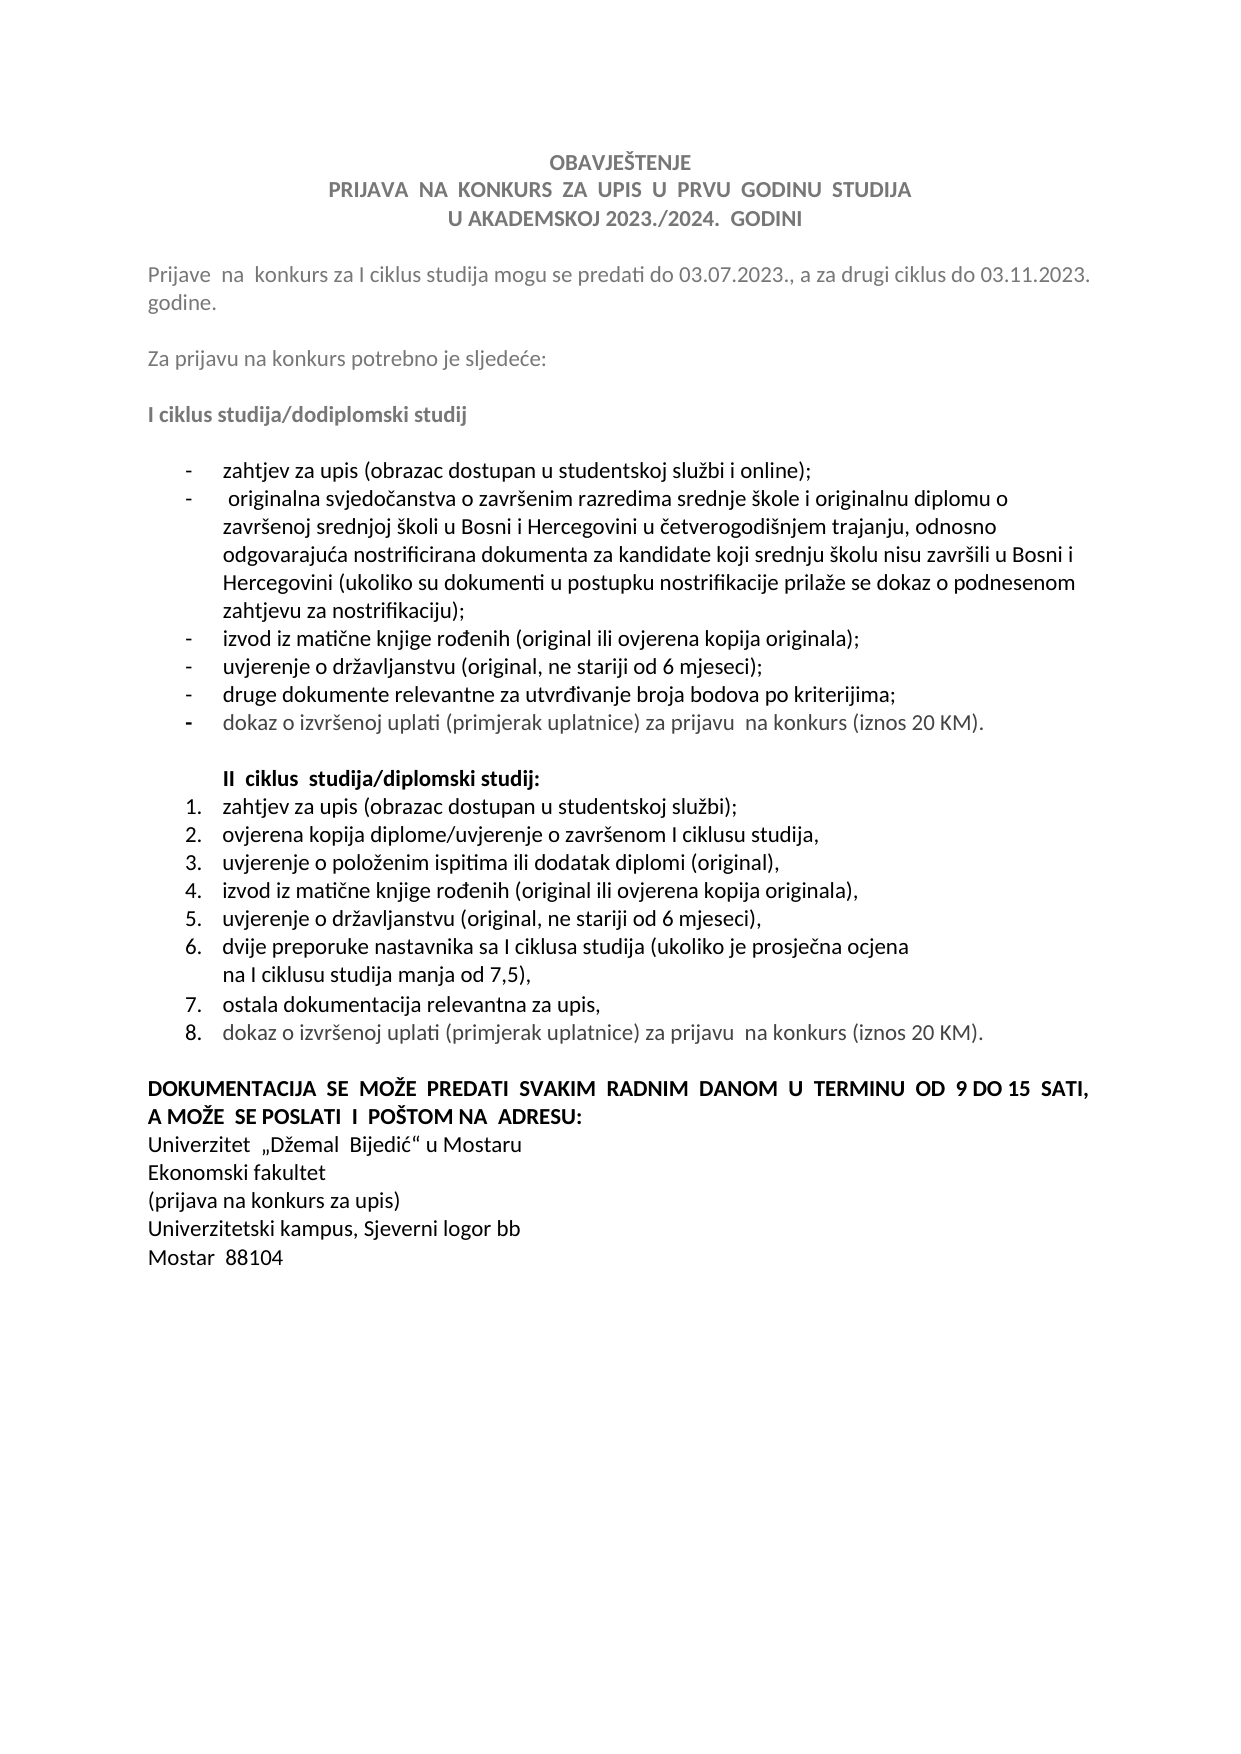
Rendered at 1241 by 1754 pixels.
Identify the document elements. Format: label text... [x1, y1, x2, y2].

list originalna svjedočanstva o završenim razredima srednje škole i originalnu diplomu o završenoj srednjoj školi u Bosni i Hercegovini u četverogodišnjem trajanju, odnosno odgovarajuća nostrificirana dokumenta za kandidate koji srednju školu nisu završili u Bosni i Hercegovini (ukoliko su dokumenti u postupku nostrifikacije prilaže se dokaz o podnesenom zahtjevu za nostrifikaciju); [185, 484, 1093, 624]
text I ciklus studija/dodiplomski studij [148, 400, 1093, 428]
text OBAVJEŠTENJE [148, 148, 1093, 176]
text PRIJAVA NA KONKURS ZA UPIS U PRVU GODINU STUDIJA [148, 176, 1093, 204]
list Ekonomski fakultet [148, 1158, 1093, 1187]
list izvod iz matične knjige rođenih (original ili ovjerena kopija originala); [185, 624, 1093, 652]
list uvjerenje o položenim ispitima ili dodatak diplomi (original), [185, 848, 1093, 876]
list na I ciklusu studija manja od 7,5), [222, 960, 1093, 988]
text U AKADEMSKOJ 2023./2024. GODINI [148, 204, 1093, 232]
list ovjerena kopija diplome/uvjerenje o završenom I ciklusu studija, [185, 820, 1093, 848]
list dvije preporuke nastavnika sa I ciklusa studija (ukoliko je prosječna ocjena [185, 932, 1093, 960]
list ostala dokumentacija relevantna za upis, [185, 990, 1093, 1018]
list uvjerenje o državljanstvu (original, ne stariji od 6 mjeseci), [185, 904, 1093, 932]
list druge dokumente relevantne za utvrđivanje broja bodova po kriterijima; [185, 680, 1093, 708]
text Za prijavu na konkurs potrebno je sljedeće: [148, 344, 1093, 372]
list Univerzitet „Džemal Bijedić“ u Mostaru [148, 1131, 1093, 1158]
text Prijave na konkurs za I ciklus studija mogu se predati do 03.07.2023., a za drugi ciklus do 03.11.2023. godine. [148, 260, 1093, 316]
list Mostar 88104 [148, 1243, 1093, 1271]
list zahtjev za upis (obrazac dostupan u studentskoj službi i online); [185, 456, 1093, 484]
list Univerzitetski kampus, Sjeverni logor bb [148, 1214, 1093, 1243]
list II ciklus studija/diplomski studij: [223, 764, 1093, 792]
list izvod iz matične knjige rođenih (original ili ovjerena kopija originala), [185, 876, 1093, 904]
list (prijava na konkurs za upis) [148, 1187, 1093, 1214]
list zahtjev za upis (obrazac dostupan u studentskoj službi); [185, 792, 1093, 820]
list uvjerenje o državljanstvu (original, ne stariji od 6 mjeseci); [185, 652, 1093, 680]
list dokaz o izvršenoj uplati (primjerak uplatnice) za prijavu na konkurs (iznos 20 KM). [185, 1018, 1093, 1046]
list dokaz o izvršenoj uplati (primjerak uplatnice) za prijavu na konkurs (iznos 20 KM). [185, 708, 1093, 736]
text DOKUMENTACIJA SE MOŽE PREDATI SVAKIM RADNIM DANOM U TERMINU OD 9 DO 15 SATI, A MOŽE SE POSLATI I POŠTOM NA ADRESU: [148, 1074, 1093, 1131]
